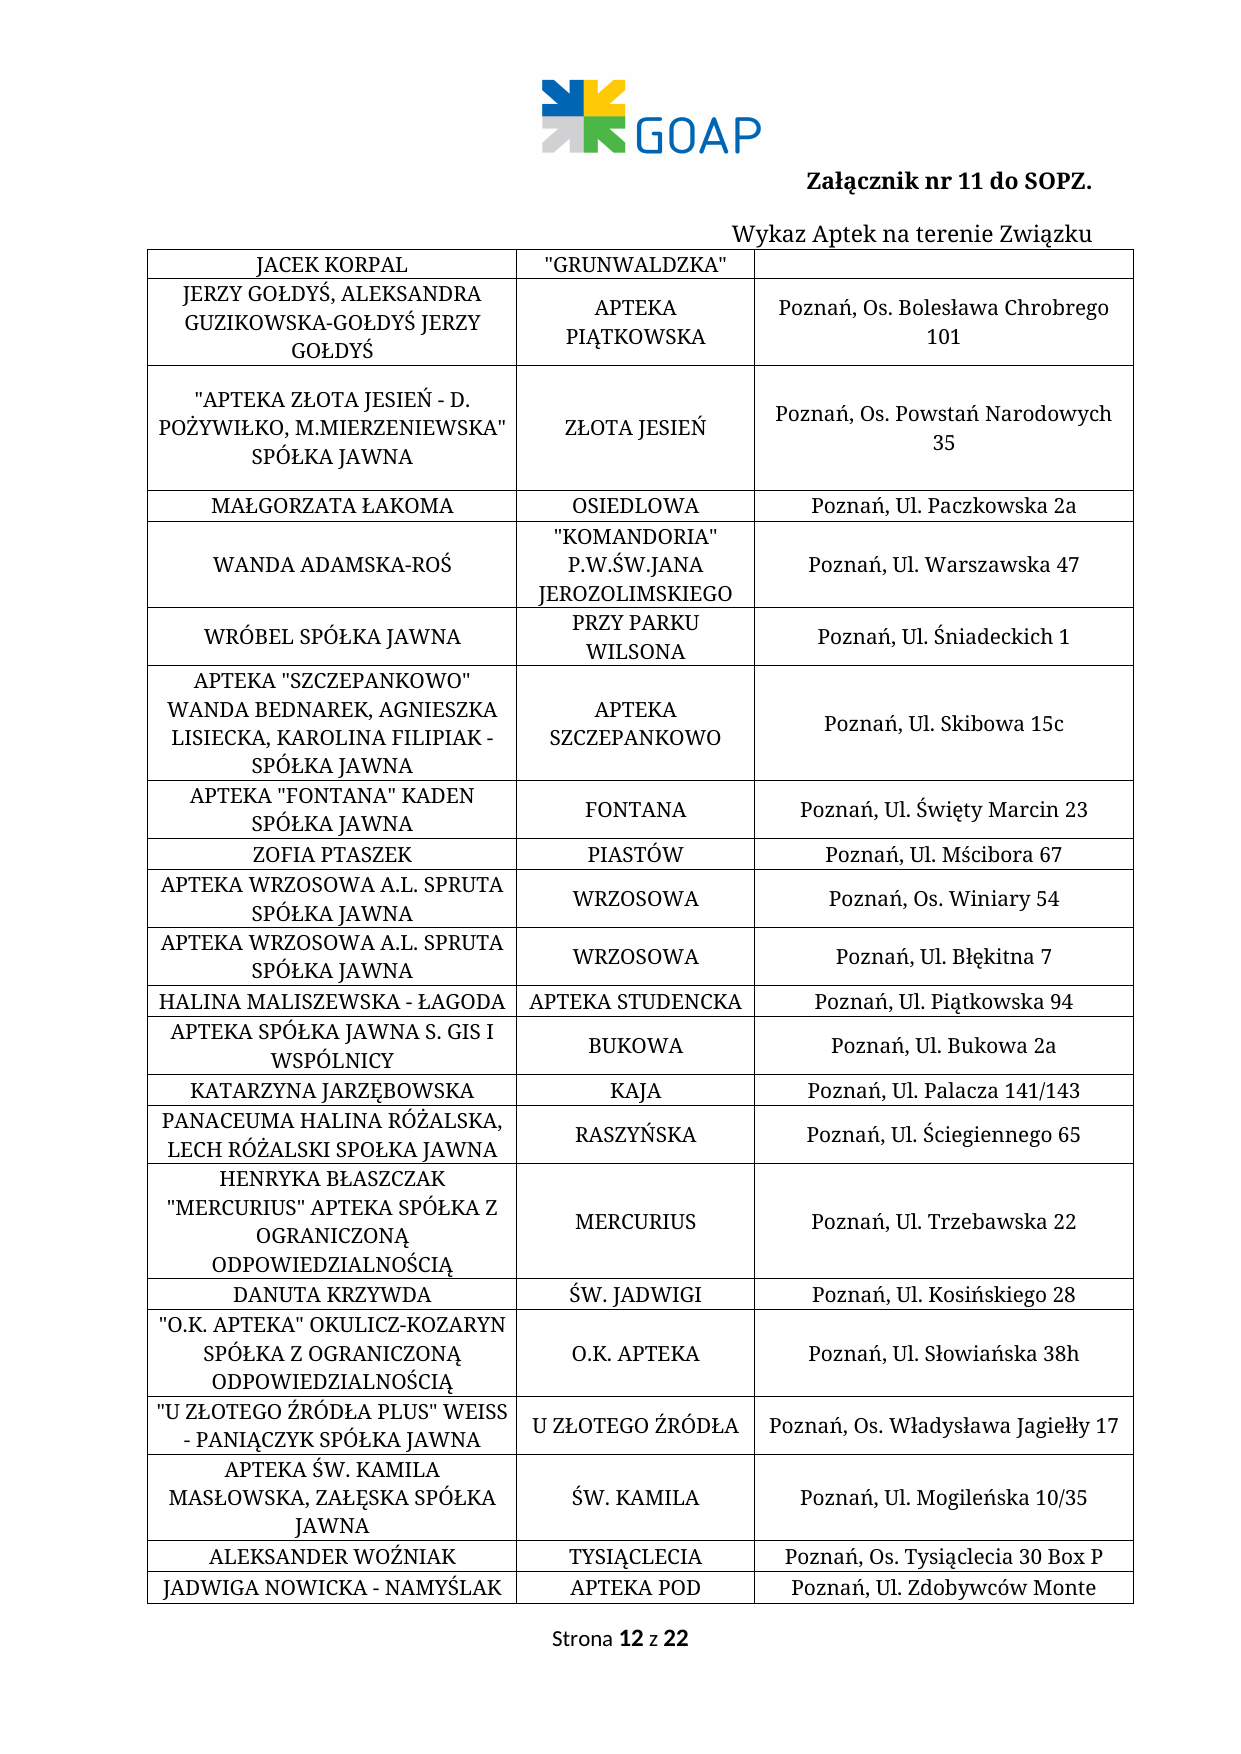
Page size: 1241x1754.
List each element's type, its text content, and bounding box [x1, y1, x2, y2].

table_cell HALINA MALISZEWSKA - ŁAGODA [148, 986, 516, 1016]
table_cell MERCURIUS [517, 1164, 754, 1278]
table_cell OSIEDLOWA [517, 491, 754, 521]
table_cell Poznań, Ul. Piątkowska 94 [755, 986, 1133, 1016]
table_cell PIASTÓW [517, 839, 754, 869]
table_cell Poznań, Ul. Ściegiennego 65 [755, 1106, 1133, 1163]
table_cell FONTANA [517, 781, 754, 838]
table_cell APTEKA STUDENCKA [517, 986, 754, 1016]
table_cell Poznań, Os. Powstań Narodowych 35 [755, 366, 1133, 490]
table_cell APTEKA WRZOSOWA A.L. SPRUTA SPÓŁKA JAWNA [148, 870, 516, 927]
table_cell "U ZŁOTEGO ŹRÓDŁA PLUS" WEISS - PANIĄCZYK SPÓŁKA JAWNA [148, 1397, 516, 1454]
table_cell Poznań, Ul. Skibowa 15c [755, 666, 1133, 780]
table_cell APTEKA ŚW. KAMILA MASŁOWSKA, ZAŁĘSKA SPÓŁKA JAWNA [148, 1455, 516, 1540]
table_cell PRZY PARKU WILSONA [517, 608, 754, 665]
table_cell Poznań, Ul. Mogileńska 10/35 [755, 1455, 1133, 1540]
table_cell RASZYŃSKA [517, 1106, 754, 1163]
table_cell ŚW. JADWIGI [517, 1279, 754, 1309]
table_cell WANDA ADAMSKA-ROŚ [148, 522, 516, 607]
table_cell WRÓBEL SPÓŁKA JAWNA [148, 608, 516, 665]
table_cell TYSIĄCLECIA [517, 1541, 754, 1571]
table_cell Poznań, Os. Bolesława Chrobrego 101 [755, 279, 1133, 365]
table_cell MAŁGORZATA ŁAKOMA [148, 491, 516, 521]
table_cell APTEKA "SZCZEPANKOWO" WANDA BEDNAREK, AGNIESZKA LISIECKA, KAROLINA FILIPIAK - SPÓŁKA JAWNA [148, 666, 516, 780]
table_cell Poznań, Ul. Słowiańska 38h [755, 1310, 1133, 1396]
table_cell Poznań, Ul. Kosińskiego 28 [755, 1279, 1133, 1309]
table_cell PANACEUMA HALINA RÓŻALSKA, LECH RÓŻALSKI SPOŁKA JAWNA [148, 1106, 516, 1163]
table_cell HENRYKA BŁASZCZAK "MERCURIUS" APTEKA SPÓŁKA Z OGRANICZONĄ ODPOWIEDZIALNOŚCIĄ [148, 1164, 516, 1278]
table_cell "KOMANDORIA" P.W.ŚW.JANA JEROZOLIMSKIEGO [517, 522, 754, 607]
table_cell Poznań, Os. Winiary 54 [755, 870, 1133, 927]
table_cell WRZOSOWA [517, 870, 754, 927]
table_cell "O.K. APTEKA" OKULICZ-KOZARYN SPÓŁKA Z OGRANICZONĄ ODPOWIEDZIALNOŚCIĄ [148, 1310, 516, 1396]
table_cell Poznań, Ul. Śniadeckich 1 [755, 608, 1133, 665]
table_cell ŚW. KAMILA [517, 1455, 754, 1540]
table_cell Poznań, Ul. Palacza 141/143 [755, 1075, 1133, 1105]
table_cell Poznań, Ul. Błękitna 7 [755, 928, 1133, 985]
table_cell ALEKSANDER WOŹNIAK [148, 1541, 516, 1571]
table_cell APTEKA POD JEMIOŁĄ [517, 1572, 754, 1602]
table_cell Poznań, Os. Władysława Jagiełły 17 [755, 1397, 1133, 1454]
table_cell DANUTA KRZYWDA [148, 1279, 516, 1309]
table_cell ZŁOTA JESIEŃ [517, 366, 754, 490]
table_cell "APTEKA ZŁOTA JESIEŃ - D. POŻYWIŁKO, M.MIERZENIEWSKA" SPÓŁKA JAWNA [148, 366, 516, 490]
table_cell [755, 1572, 1133, 1602]
table_cell Poznań, Os. Tysiąclecia 30 Box P [755, 1541, 1133, 1571]
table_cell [517, 250, 754, 278]
table_cell APTEKA WRZOSOWA A.L. SPRUTA SPÓŁKA JAWNA [148, 928, 516, 985]
table_cell Poznań, Ul. Trzebawska 22 [755, 1164, 1133, 1278]
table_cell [148, 250, 516, 278]
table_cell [755, 250, 1133, 278]
table_cell Poznań, Ul. Święty Marcin 23 [755, 781, 1133, 838]
table_cell APTEKA SZCZEPANKOWO [517, 666, 754, 780]
table_cell WRZOSOWA [517, 928, 754, 985]
table_cell O.K. APTEKA [517, 1310, 754, 1396]
table_cell Poznań, Ul. Bukowa 2a [755, 1017, 1133, 1074]
table_cell KATARZYNA JARZĘBOWSKA [148, 1075, 516, 1105]
table_cell U ZŁOTEGO ŹRÓDŁA [517, 1397, 754, 1454]
table_cell APTEKA SPÓŁKA JAWNA S. GIS I WSPÓLNICY [148, 1017, 516, 1074]
table_cell KAJA [517, 1075, 754, 1105]
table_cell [148, 1572, 516, 1602]
table_cell Poznań, Ul. Paczkowska 2a [755, 491, 1133, 521]
table_cell ZOFIA PTASZEK [148, 839, 516, 869]
table_cell APTEKA "FONTANA" KADEN SPÓŁKA JAWNA [148, 781, 516, 838]
table_cell Poznań, Ul. Warszawska 47 [755, 522, 1133, 607]
table_cell APTEKA PIĄTKOWSKA [517, 279, 754, 365]
table_cell JERZY GOŁDYŚ, ALEKSANDRA GUZIKOWSKA-GOŁDYŚ JERZY GOŁDYŚ [148, 279, 516, 365]
table_cell Poznań, Ul. Mścibora 67 [755, 839, 1133, 869]
table_cell BUKOWA [517, 1017, 754, 1074]
